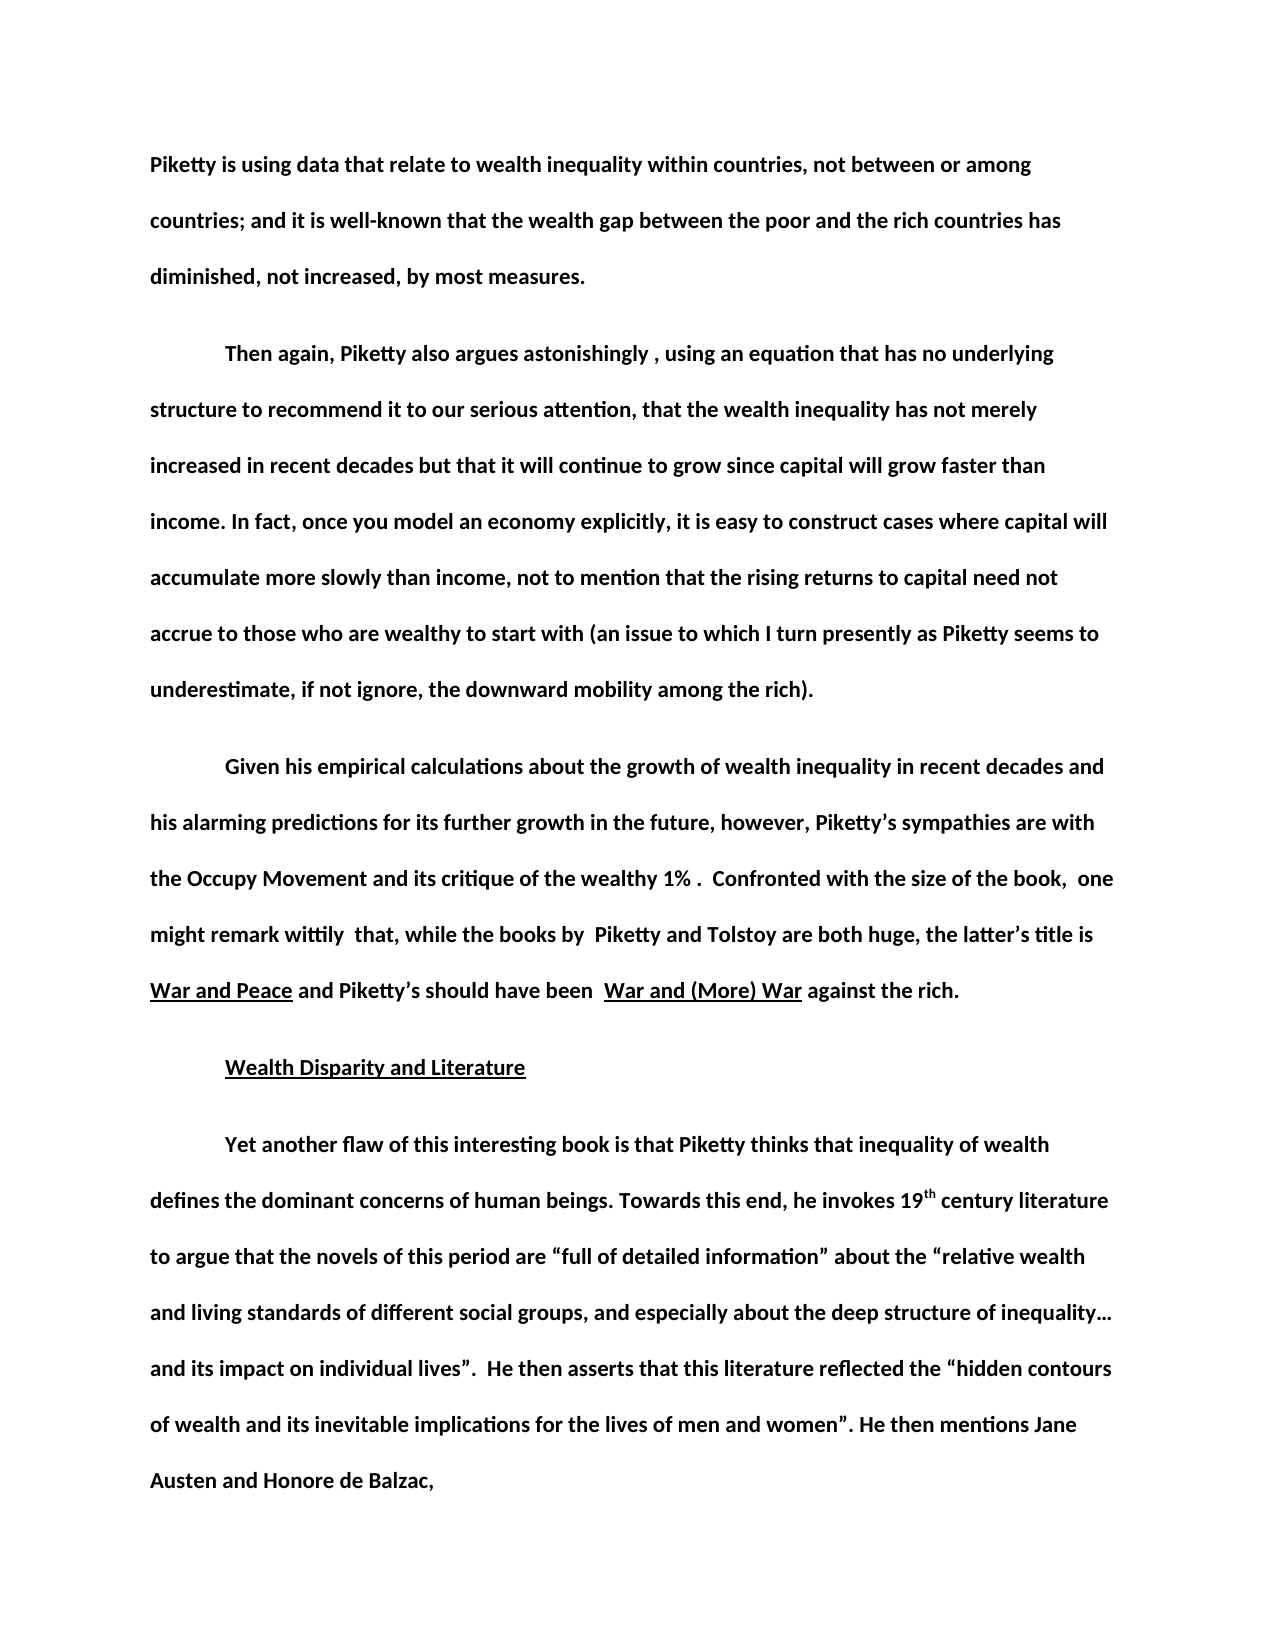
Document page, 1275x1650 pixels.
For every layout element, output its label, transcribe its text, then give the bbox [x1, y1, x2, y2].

text Then again, Piketty also argues astonishingly , using an equation that has no underlying structure to recommend it to our serious attention, that the wealth inequality has not merely increased in recent decades but that it will continue to grow since capital will grow faster than income. In fact, once you model an economy explicitly, it is easy to construct cases where capital will accumulate more slowly than income, not to mention that the rising returns to capital need not accrue to those who are wealthy to start with (an issue to which I turn presently as Piketty seems to underestimate, if not ignore, the downward mobility among the rich). [150, 339, 1125, 703]
text Wealth Disparity and Literature [150, 1053, 1125, 1081]
text Piketty’s focus is not on poverty but rather on wealth inequality and, in particular, he provides empirical calculations to show that this has increased in recent years in many developed countries. This led the Financial Times editor Chris Giles to challenge his calculations, who felt that British data that he was familiar with did not support this finding, leaving the matter in some doubt. Moreover, Piketty is using data that relate to wealth inequality within countries, not between or among countries; and it is well-known that the wealth gap between the poor and the rich countries has diminished, not increased, by most measures. [150, 150, 1125, 290]
text Given his empirical calculations about the growth of wealth inequality in recent decades and his alarming predictions for its further growth in the future, however, Piketty’s sympathies are with the Occupy Movement and its critique of the wealthy 1% . Confronted with the size of the book, one might remark wittily that, while the books by Piketty and Tolstoy are both huge, the latter’s title is War and Peace and Piketty’s should have been War and (More) War against the rich. [150, 752, 1125, 1004]
text Yet another flaw of this interesting book is that Piketty thinks that inequality of wealth defines the dominant concerns of human beings. Towards this end, he invokes 19th century literature to argue that the novels of this period are “full of detailed information” about the “relative wealth and living standards of different social groups, and especially about the deep structure of inequality… and its impact on individual lives”. He then asserts that this literature reflected the “hidden contours of wealth and its inevitable implications for the lives of men and women”. He then mentions Jane Austen and Honore de Balzac, [150, 1130, 1125, 1494]
